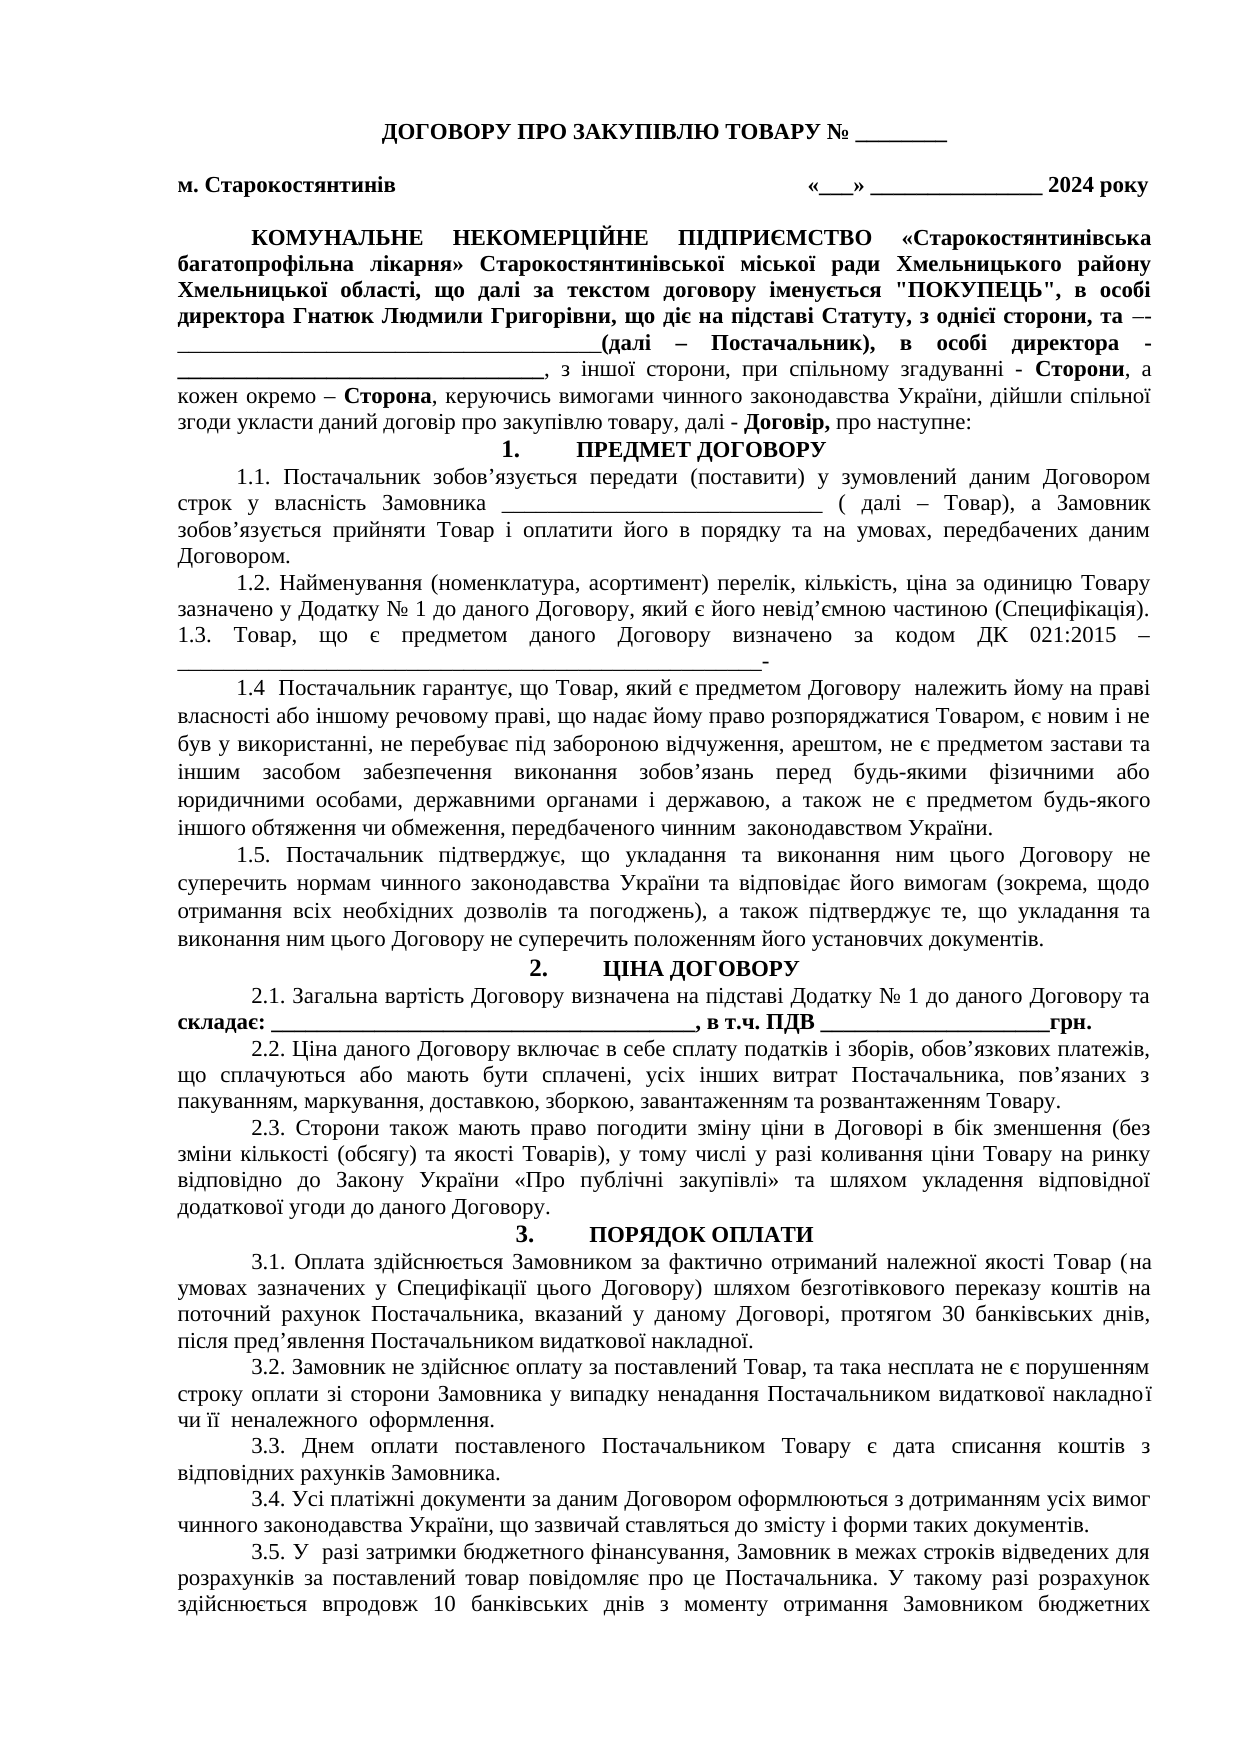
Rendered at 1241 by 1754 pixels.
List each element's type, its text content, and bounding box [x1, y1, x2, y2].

text 1.2. Найменування (номенклатура, асортимент) перелік, кількість, ціна за одиницю Товару зазначено у Додатку № 1 до даного Договору, який є його невід’ємною частиною (Специфікація). 1.3. Товар, що є предметом даного Договору визначено за кодом ДК 021:2015 – ___________________________________________________- [177, 568, 1152, 674]
text 2.2. Ціна даного Договору включає в себе сплату податків і зборів, обов’язкових платежів, що сплачуються або мають бути сплачені, усіх інших витрат Постачальника, пов’язаних з пакуванням, маркування, доставкою, зборкою, завантаженням та розвантаженням Товару. [177, 1034, 1152, 1114]
text 3.4. Усі платіжні документи за даним Договором оформлюються з дотриманням усіх вимог чинного законодавства України, що зазвичай ставляться до змісту і форми таких документів. [177, 1485, 1152, 1538]
list ЦІНА ДОГОВОРУ [177, 953, 1152, 982]
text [177, 1538, 1152, 1617]
text 1.4 Постачальник гарантує, що Товар, який є предметом Договору належить йому на праві власності або іншому речовому праві, що надає йому право розпоряджатися Товаром, є новим і не був у використанні, не перебуває під забороною відчуження, арештом, не є предметом застави та іншим засобом забезпечення виконання зобов’язань перед будь-якими фізичними або юридичними особами, державними органами і державою, а також не є предметом будь-якого іншого обтяження чи обмеження, передбаченого чинним законодавством України. [177, 674, 1152, 840]
text 2.3. Сторони також мають право погодити зміну ціни в Договорі в бік зменшення (без зміни кількості (обсягу) та якості Товарів), у тому числі у разі коливання ціни Товару на ринку відповідно до Закону України «Про публічні закупівлі» та шляхом укладення відповідної додаткової угоди до даного Договору. [177, 1166, 1152, 1219]
text ДОГОВОРУ ПРО ЗАКУПІВЛЮ ТОВАРУ № ________ [177, 118, 1152, 144]
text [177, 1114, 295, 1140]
list ПРЕДМЕТ ДОГОВОРУ [176, 434, 1152, 463]
text 3.3. Днем оплати поставленого Постачальником Товару є дата списання коштів з відповідних рахунків Замовника. [177, 1432, 1152, 1485]
text 3.2. Замовник не здійснює оплату за поставлений Товар, та така несплата не є порушенням строку оплати зі сторони Замовника у випадку ненадання Постачальником видаткової накладної чи її неналежного оформлення. [177, 1353, 1152, 1432]
text КОМУНАЛЬНЕ НЕКОМЕРЦІЙНЕ ПІДПРИЄМСТВО «Старокостянтинівська багатопрофільна лікарня» Старокостянтинівської міської ради Хмельницького району Хмельницької області, що далі за текстом договору іменується "ПОКУПЕЦЬ", в особі директора Гнатюк Людмили Григорівни, що діє на підставі Статуту, з однієї сторони, та –_____________________________________(далі – Постачальник), в особі директора ________________________________, з іншої сторони, при спільному згадуванні - Сторони, а кожен окремо – Сторона, керуючись вимогами чинного законодавства України, дійшли спільної згоди укласти даний договір про закупівлю товару, далі - Договір, про наступне: [177, 223, 1152, 434]
list ПОРЯДОК ОПЛАТИ [177, 1219, 1152, 1248]
text м. Старокостянтинів «___» _______________ 2024 року [177, 171, 1152, 197]
text 2.1. Загальна вартість Договору визначена на підставі Додатку № 1 до даного Договору та складає: _____________________________________, в т.ч. ПДВ ____________________грн. [177, 982, 1152, 1034]
text 1.1. Постачальник зобов’язується передати (поставити) у зумовлений даним Договором строк у власність Замовника ____________________________ ( далі – Товар), а Замовник зобов’язується прийняти Товар і оплатити його в порядку та на умовах, передбачених даним Договором. [177, 463, 1152, 568]
text 1.5. Постачальник підтверджує, що укладання та виконання ним цього Договору не суперечить нормам чинного законодавства України та відповідає його вимогам (зокрема, щодо отримання всіх необхідних дозволів та погоджень), а також підтверджує те, що укладання та виконання ним цього Договору не суперечить положенням його установчих документів. [177, 841, 1152, 952]
text 3.1. Оплата здійснюється Замовником за фактично отриманий належної якості Товар (на умовах зазначених у Специфікації цього Договору) шляхом безготівкового переказу коштів на поточний рахунок Постачальника, вказаний у даному Договорі, протягом 30 банківських днів, після пред’явлення Постачальником видаткової накладної. [177, 1248, 1152, 1353]
